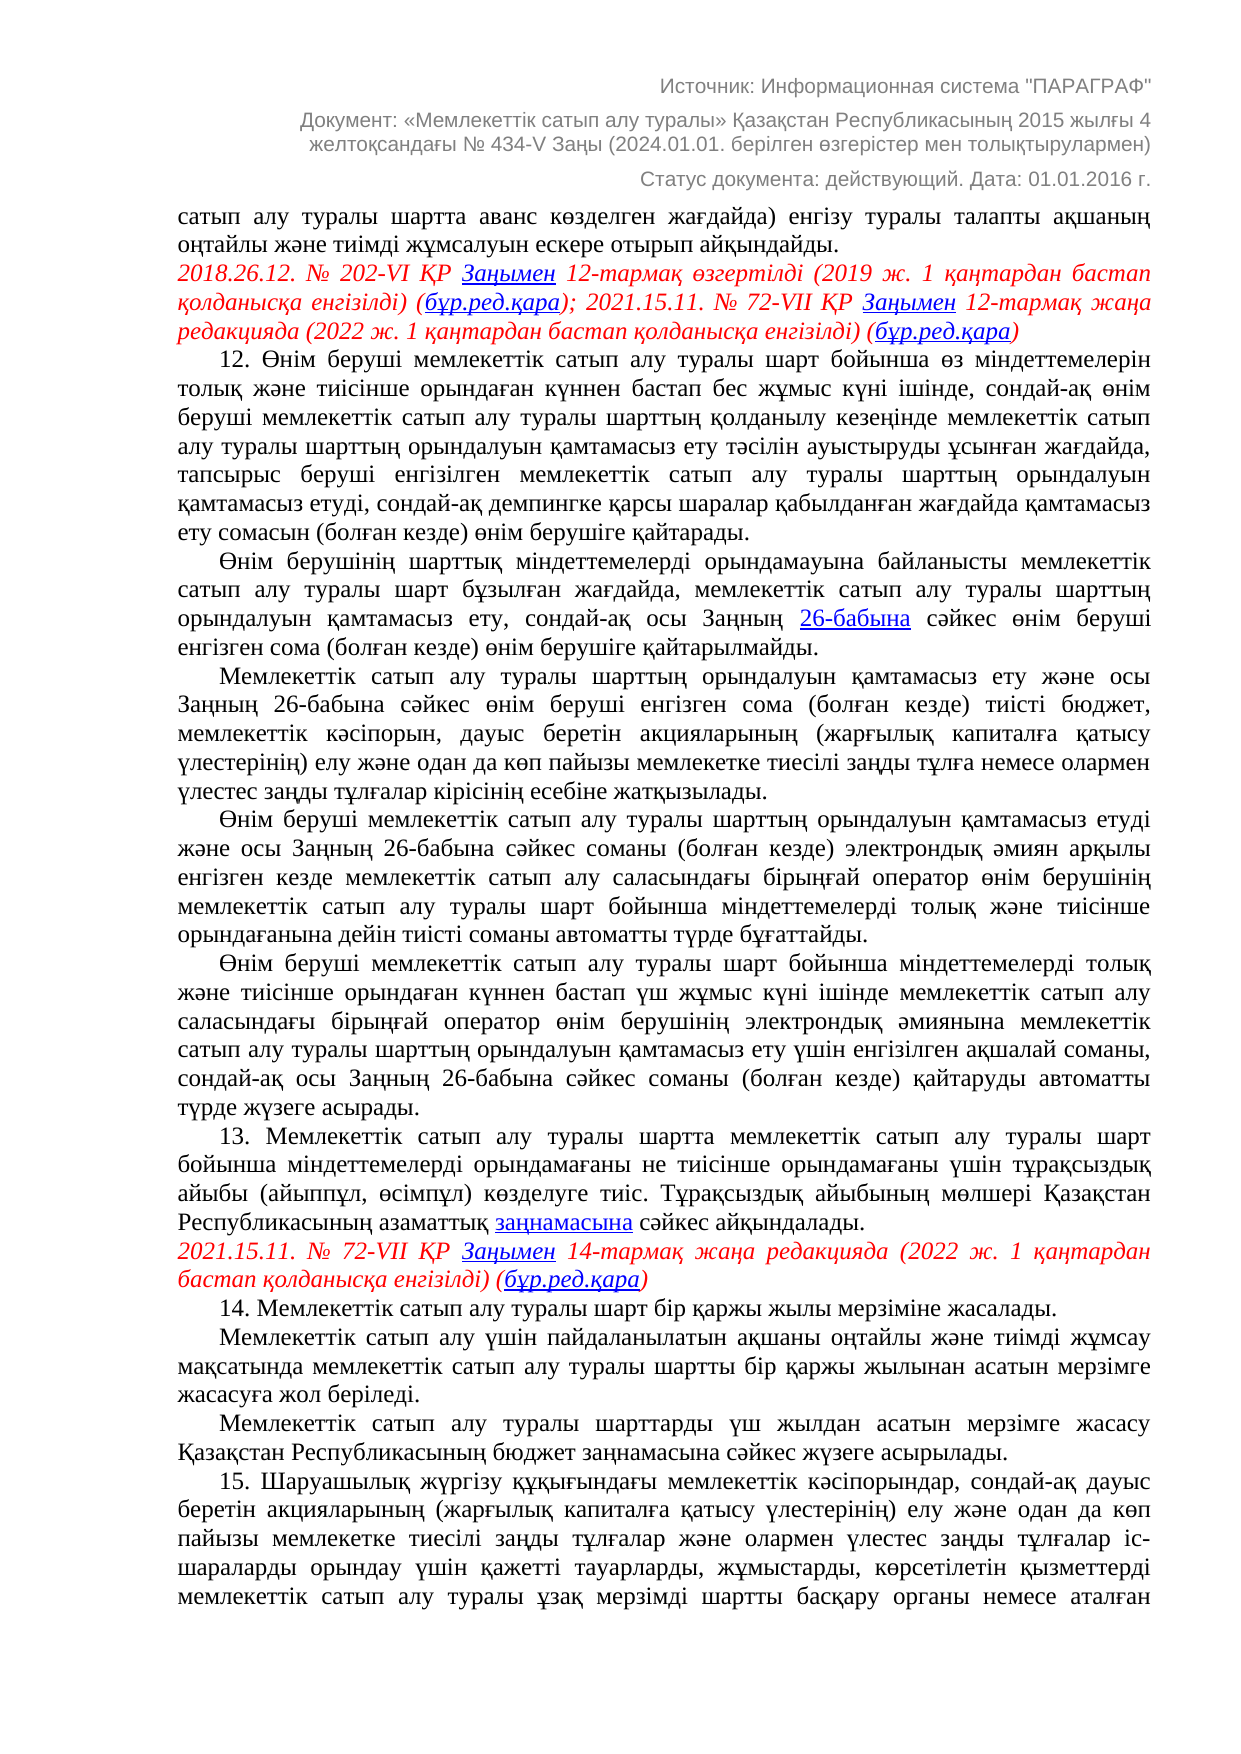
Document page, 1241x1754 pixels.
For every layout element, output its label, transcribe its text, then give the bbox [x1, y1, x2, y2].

text 2018.26.12. № 202-VІ ҚР Заңымен 12-тармақ өзгертілді (2019 ж. 1 қаңтардан бастап қолданысқа енгізілді) (бұр.ред.қара); 2021.15.11. № 72-VII ҚР Заңымен 12-тармақ жаңа редакцияда (2022 ж. 1 қаңтардан бастап қолданысқа енгізілді) (бұр.ред.қара) [177, 258, 1152, 344]
text 13. Мемлекеттік сатып алу туралы шартта мемлекеттік сатып алу туралы шарт бойынша міндеттемелерді орындамағаны не тиісінше орындамағаны үшін тұрақсыздық айыбы (айыппұл, өсімпұл) көзделуге тиіс. Тұрақсыздық айыбының мөлшері Қазақстан Республикасының азаматтық заңнамасына сәйкес айқындалады. [177, 1121, 1152, 1236]
text Мемлекеттік сатып алу туралы шарттарды үш жылдан асатын мерзімге жасасу Қазақстан Республикасының бюджет заңнамасына сәйкес жүзеге асырылады. [177, 1408, 1152, 1466]
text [177, 201, 1152, 258]
text Өнім беруші мемлекеттік сатып алу туралы шарттың орындалуын қамтамасыз етуді және осы Заңның 26-бабына сәйкес соманы (болған кезде) электрондық әмиян арқылы енгізген кезде мемлекеттік сатып алу саласындағы бірыңғай оператор өнім берушінің мемлекеттік сатып алу туралы шарт бойынша міндеттемелерді толық және тиісінше орындағанына дейін тиісті соманы автоматты түрде бұғаттайды. [177, 804, 1152, 948]
text Өнім беруші мемлекеттік сатып алу туралы шарт бойынша міндеттемелерді толық және тиісінше орындаған күннен бастап үш жұмыс күні ішінде мемлекеттік сатып алу саласындағы бірыңғай оператор өнім берушінің электрондық әмиянына мемлекеттік сатып алу туралы шарттың орындалуын қамтамасыз ету үшін енгізілген ақшалай соманы, сондай-ақ осы Заңның 26-бабына сәйкес соманы (болған кезде) қайтаруды автоматты түрде жүзеге асырады. [177, 948, 1152, 1121]
text 14. Мемлекеттік сатып алу туралы шарт бір қаржы жылы мерзіміне жасалады. [177, 1293, 1152, 1322]
text Мемлекеттік сатып алу туралы шарттың орындалуын қамтамасыз ету және осы Заңның 26-бабына сәйкес өнім беруші енгізген сома (болған кезде) тиiстi бюджет, мемлекеттiк кәсiпорын, дауыс беретiн акцияларының (жарғылық капиталға қатысу үлестерінің) елу және одан да көп пайызы мемлекетке тиесiлi заңды тұлға немесе олармен үлестес заңды тұлғалар кірісінің есебіне жатқызылады. [177, 661, 1152, 804]
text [177, 1466, 1152, 1609]
text 12. Өнім беруші мемлекеттік сатып алу туралы шарт бойынша өз міндеттемелерін толық және тиісінше орындаған күннен бастап бес жұмыс күні ішінде, сондай-ақ өнім беруші мемлекеттік сатып алу туралы шарттың қолданылу кезеңінде мемлекеттік сатып алу туралы шарттың орындалуын қамтамасыз ету тәсілін ауыстыруды ұсынған жағдайда, тапсырыс беруші енгізілген мемлекеттік сатып алу туралы шарттың орындалуын қамтамасыз етуді, сондай-ақ демпингке қарсы шаралар қабылданған жағдайда қамтамасыз ету сомасын (болған кезде) өнім берушіге қайтарады. [177, 344, 1152, 546]
text 2021.15.11. № 72-VII ҚР Заңымен 14-тармақ жаңа редакцияда (2022 ж. 1 қаңтардан бастап қолданысқа енгізілді) (бұр.ред.қара) [177, 1236, 1152, 1293]
text Мемлекеттік сатып алу үшін пайдаланылатын ақшаны оңтайлы және тиімді жұмсау мақсатында мемлекеттік сатып алу туралы шартты бір қаржы жылынан асатын мерзімге жасасуға жол беріледі. [177, 1322, 1152, 1408]
text Өнім берушінің шарттық міндеттемелерді орындамауына байланысты мемлекеттік сатып алу туралы шарт бұзылған жағдайда, мемлекеттік сатып алу туралы шарттың орындалуын қамтамасыз ету, сондай-ақ осы Заңның 26-бабына сәйкес өнім беруші енгізген сома (болған кезде) өнім берушіге қайтарылмайды. [177, 546, 1152, 661]
